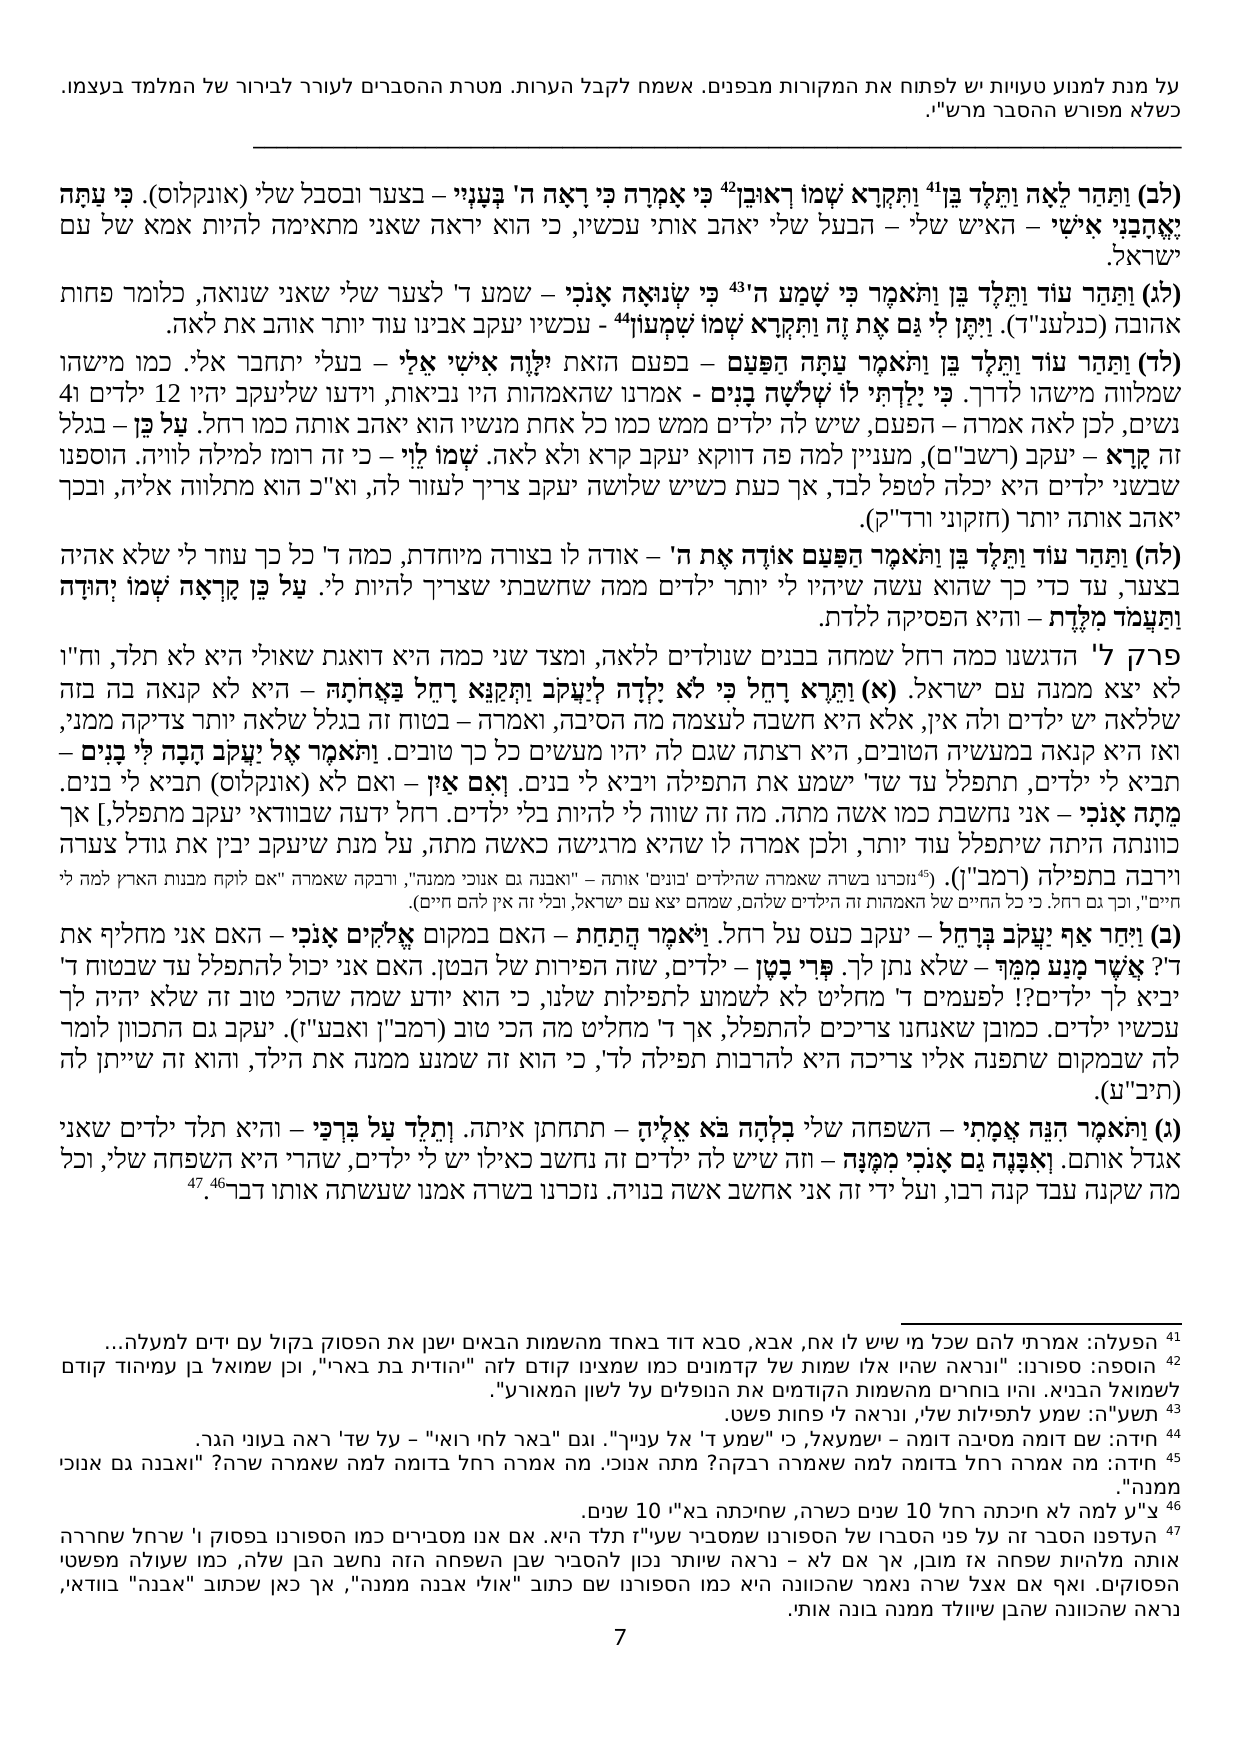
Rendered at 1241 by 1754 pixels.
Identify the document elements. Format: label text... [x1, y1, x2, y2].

text פרק ל' הדגשנו כמה רחל שמחה בבנים שנולדים ללאה, ומצד שני כמה היא דואגת שאולי היא לא תלד, וח"ו לא יצא ממנה עם ישראל. (א) וַתֵּרֶא רָחֵל כִּי לֹא יָלְדָה לְיַעֲקֹב וַתְּקַנֵּא רָחֵל בַּאֲחֹתָהּ – היא לא קנאה בה בזה שללאה יש ילדים ולה אין, אלא היא חשבה לעצמה מה הסיבה, ואמרה – בטוח זה בגלל שלאה יותר צדיקה ממני, ואז היא קנאה במעשיה הטובים, היא רצתה שגם לה יהיו מעשים כל כך טובים. וַתֹּאמֶר אֶל יַעֲקֹב הָבָה לִּי בָנִים – תביא לי ילדים, תתפלל עד שד' ישמע את התפילה ויביא לי בנים. וְאִם אַיִן – ואם לא (אונקלוס) תביא לי בנים. מֵתָה אָנֹכִי – אני נחשבת כמו אשה מתה. מה זה שווה לי להיות בלי ילדים. רחל ידעה שבוודאי יעקב מתפלל,] אך כוונתה היתה שיתפלל עוד יותר, ולכן אמרה לו שהיא מרגישה כאשה מתה, על מנת שיעקב יבין את גודל צערה וירבה בתפילה (רמב"ן). (נזכרנו בשרה שאמרה שהילדים 'בונים' אותה – "ואבנה גם אנוכי ממנה", ורבקה שאמרה "אם לוקח מבנות הארץ למה לי חיים", וכך גם רחל. כי כל החיים של האמהות זה הילדים שלהם, שמהם יצא עם ישראל, ובלי זה אין להם חיים). [59, 639, 1181, 912]
text (לה) וַתַּהַר עוֹד וַתֵּלֶד בֵּן וַתֹּאמֶר הַפַּעַם אוֹדֶה אֶת ה' – אודה לו בצורה מיוחדת, כמה ד' כל כך עוזר לי שלא אהיה בצער, עד כדי כך שהוא עשה שיהיו לי יותר ילדים ממה שחשבתי שצריך להיות לי. עַל כֵּן קָרְאָה שְׁמוֹ יְהוּדָה וַתַּעֲמֹד מִלֶּדֶת – והיא הפסיקה ללדת. [59, 539, 1181, 632]
text (לב) וַתַּהַר לֵאָה וַתֵּלֶד בֵּן וַתִּקְרָא שְׁמוֹ רְאוּבֵן כִּי אָמְרָה כִּי רָאָה ה' בְּעָנְיִי – בצער ובסבל שלי (אונקלוס). כִּי עַתָּה יֶאֱהָבַנִי אִישִׁי – האיש שלי – הבעל שלי יאהב אותי עכשיו, כי הוא יראה שאני מתאימה להיות אמא של עם ישראל. [59, 178, 1181, 271]
text (ב) וַיִּחַר אַף יַעֲקֹב בְּרָחֵל – יעקב כעס על רחל. וַיֹּאמֶר הֲתַחַת – האם במקום אֱלֹקִים אָנֹכִי – האם אני מחליף את ד'? אֲשֶׁר מָנַע מִמֵּךְ – שלא נתן לך. פְּרִי בָטֶן – ילדים, שזה הפירות של הבטן. האם אני יכול להתפלל עד שבטוח ד' יביא לך ילדים?! לפעמים ד' מחליט לא לשמוע לתפילות שלנו, כי הוא יודע שמה שהכי טוב זה שלא יהיה לך עכשיו ילדים. כמובן שאנחנו צריכים להתפלל, אך ד' מחליט מה הכי טוב (רמב"ן ואבע"ז). יעקב גם התכוון לומר לה שבמקום שתפנה אליו צריכה היא להרבות תפילה לד', כי הוא זה שמנע ממנה את הילד, והוא זה שייתן לה (תיב"ע). [59, 918, 1181, 1105]
text (לד) וַתַּהַר עוֹד וַתֵּלֶד בֵּן וַתֹּאמֶר עַתָּה הַפַּעַם – בפעם הזאת יִלָּוֶה אִישִׁי אֵלַי – בעלי יתחבר אלי. כמו מישהו שמלווה מישהו לדרך. כִּי יָלַדְתִּי לוֹ שְׁלֹשָׁה בָנִים - אמרנו שהאמהות היו נביאות, וידעו שליעקב יהיו 12 ילדים ו4 נשים, לכן לאה אמרה – הפעם, שיש לה ילדים ממש כמו כל אחת מנשיו הוא יאהב אותה כמו רחל. עַל כֵּן – בגלל זה קָרָא – יעקב (רשב"ם), מעניין למה פה דווקא יעקב קרא ולא לאה. שְׁמוֹ לֵוִי – כי זה רומז למילה לוויה. הוספנו שבשני ילדים היא יכלה לטפל לבד, אך כעת כשיש שלושה יעקב צריך לעזור לה, וא"כ הוא מתלווה אליה, ובכך יאהב אותה יותר (חזקוני ורד"ק). [59, 346, 1181, 533]
text (לג) וַתַּהַר עוֹד וַתֵּלֶד בֵּן וַתֹּאמֶר כִּי שָׁמַע ה' כִּי שְׂנוּאָה אָנֹכִי – שמע ד' לצער שלי שאני שנואה, כלומר פחות אהובה (כנלענ"ד). וַיִּתֶּן לִי גַּם אֶת זֶה וַתִּקְרָא שְׁמוֹ שִׁמְעוֹן - עכשיו יעקב אבינו עוד יותר אוהב את לאה. [59, 277, 1181, 340]
text (ג) וַתֹּאמֶר הִנֵּה אֲמָתִי – השפחה שלי בִלְהָה בֹּא אֵלֶיהָ – תתחתן איתה. וְתֵלֵד עַל בִּרְכַּי – והיא תלד ילדים שאני אגדל אותם. וְאִבָּנֶה גַם אָנֹכִי מִמֶּנָּה – וזה שיש לה ילדים זה נחשב כאילו יש לי ילדים, שהרי היא השפחה שלי, וכל מה שקנה עבד קנה רבו, ועל ידי זה אני אחשב אשה בנויה. נזכרנו בשרה אמנו שעשתה אותו דבר. [59, 1112, 1181, 1205]
